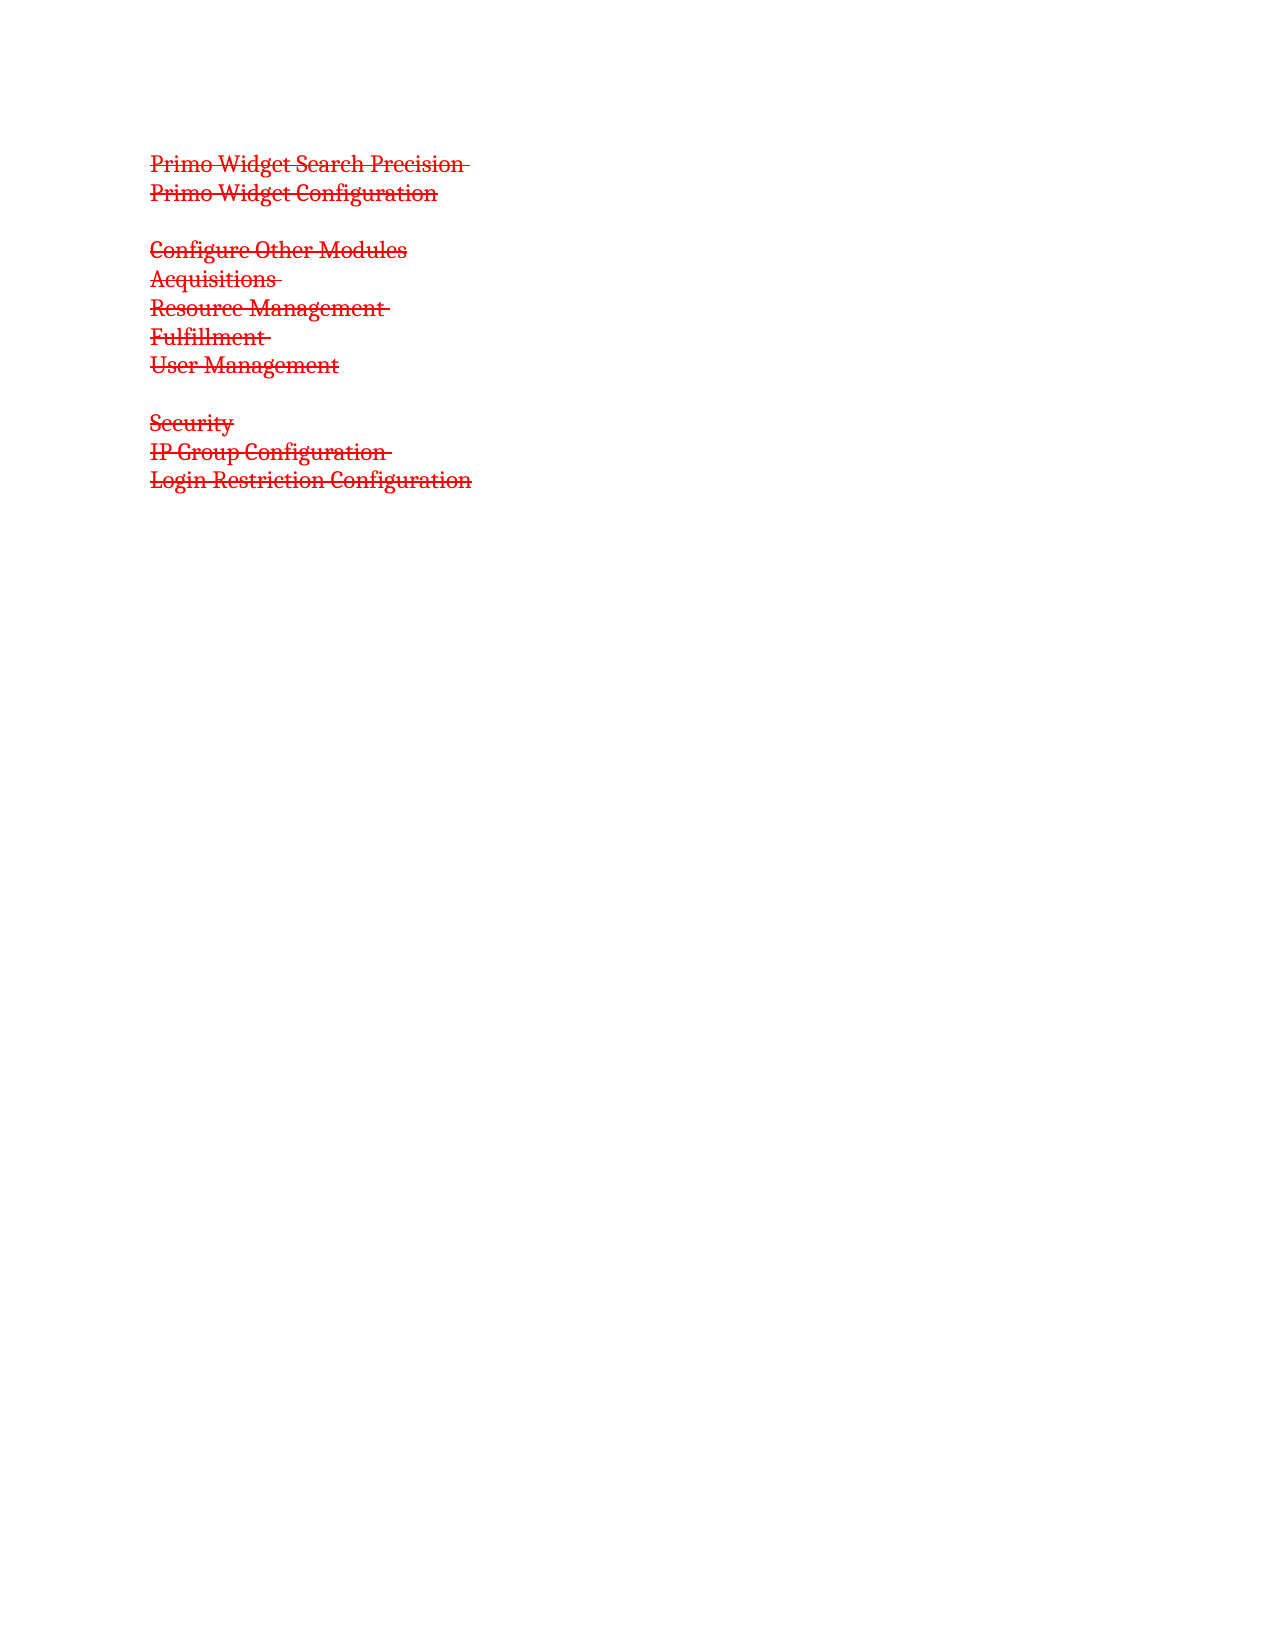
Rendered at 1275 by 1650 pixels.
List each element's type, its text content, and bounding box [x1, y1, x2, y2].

text Primo Widget Search Precision [150, 150, 1125, 179]
text Primo Widget Configuration [150, 179, 1125, 207]
text Configure Other Modules [150, 236, 1125, 265]
text Acquisitions [150, 265, 1125, 294]
text IP Group Configuration [150, 437, 1125, 466]
text Fulfillment [150, 322, 1125, 351]
text Resource Management [150, 294, 1125, 322]
text User Management [150, 351, 1125, 380]
text Login Restriction Configuration [150, 466, 1125, 495]
text Security [150, 409, 1125, 437]
